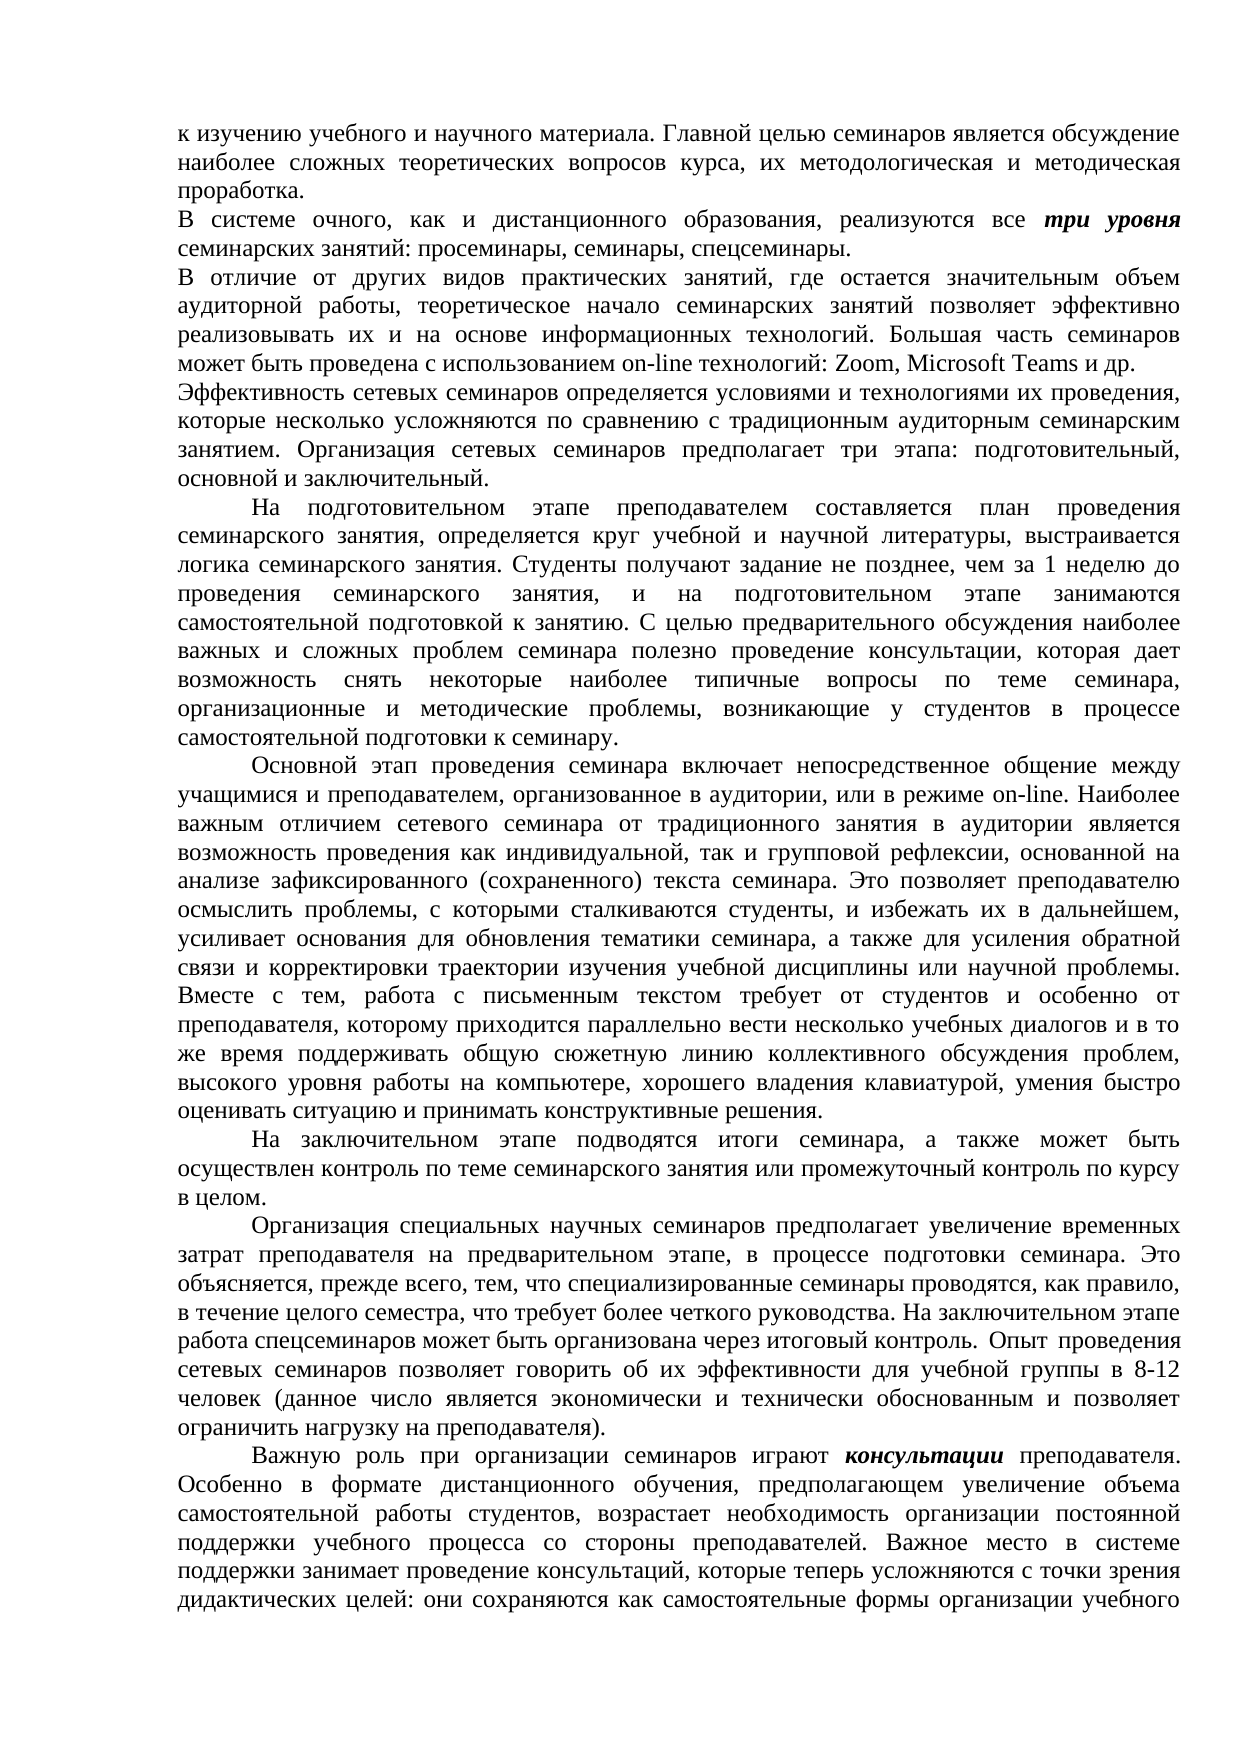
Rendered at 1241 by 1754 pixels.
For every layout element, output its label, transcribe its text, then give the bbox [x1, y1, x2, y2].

text В отличие от других видов практических занятий, где остается значительным объем аудиторной работы, теоретическое начало семинарских занятий позволяет эффективно реализовывать их и на основе информационных технологий. Большая часть семинаров может быть проведена с использованием on-line технологий: Zoom, Microsoft Teams и др. [177, 262, 1181, 377]
text На заключительном этапе подводятся итоги семинара, а также может быть осуществлен контроль по теме семинарского занятия или промежуточный контроль по курсу в целом. [177, 1124, 1181, 1211]
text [177, 1441, 1181, 1613]
text В системе очного, как и дистанционного образования, реализуются все три уровня семинарских занятий: просеминары, семинары, спецсеминары. [177, 204, 1181, 262]
text Организация специальных научных семинаров предполагает увеличение временных затрат преподавателя на предварительном этапе, в процессе подготовки семинара. Это объясняется, прежде всего, тем, что специализированные семинары проводятся, как правило, в течение целого семестра, что требует более четкого руководства. На заключительном этапе работа спецсеминаров может быть организована через итоговый контроль. Опыт проведения сетевых семинаров позволяет говорить об их эффективности для учебной группы в 8-12 человек (данное число является экономически и технически обоснованным и позволяет ограничить нагрузку на преподавателя). [177, 1211, 1181, 1441]
text На подготовительном этапе преподавателем составляется план проведения семинарского занятия, определяется круг учебной и научной литературы, выстраивается логика семинарского занятия. Студенты получают задание не позднее, чем за 1 неделю до проведения семинарского занятия, и на подготовительном этапе занимаются самостоятельной подготовкой к занятию. С целью предварительного обсуждения наиболее важных и сложных проблем семинара полезно проведение консультации, которая дает возможность снять некоторые наиболее типичные вопросы по теме семинара, организационные и методические проблемы, возникающие у студентов в процессе самостоятельной подготовки к семинару. [177, 492, 1181, 751]
text Основной этап проведения семинара включает непосредственное общение между учащимися и преподавателем, организованное в аудитории, или в режиме on-line. Наиболее важным отличием сетевого семинара от традиционного занятия в аудитории является возможность проведения как индивидуальной, так и групповой рефлексии, основанной на анализе зафиксированного (сохраненного) текста семинара. Это позволяет преподавателю осмыслить проблемы, с которыми сталкиваются студенты, и избежать их в дальнейшем, усиливает основания для обновления тематики семинара, а также для усиления обратной связи и корректировки траектории изучения учебной дисциплины или научной проблемы. Вместе с тем, работа с письменным текстом требует от студентов и особенно от преподавателя, которому приходится параллельно вести несколько учебных диалогов и в то же время поддерживать общую сюжетную линию коллективного обсуждения проблем, высокого уровня работы на компьютере, хорошего владения клавиатурой, умения быстро оценивать ситуацию и принимать конструктивные решения. [177, 751, 1181, 1124]
text Эффективность сетевых семинаров определяется условиями и технологиями их проведения, которые несколько усложняются по сравнению с традиционным аудиторным семинарским занятием. Организация сетевых семинаров предполагает три этапа: подготовительный, основной и заключительный. [177, 377, 1181, 492]
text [177, 118, 1181, 204]
